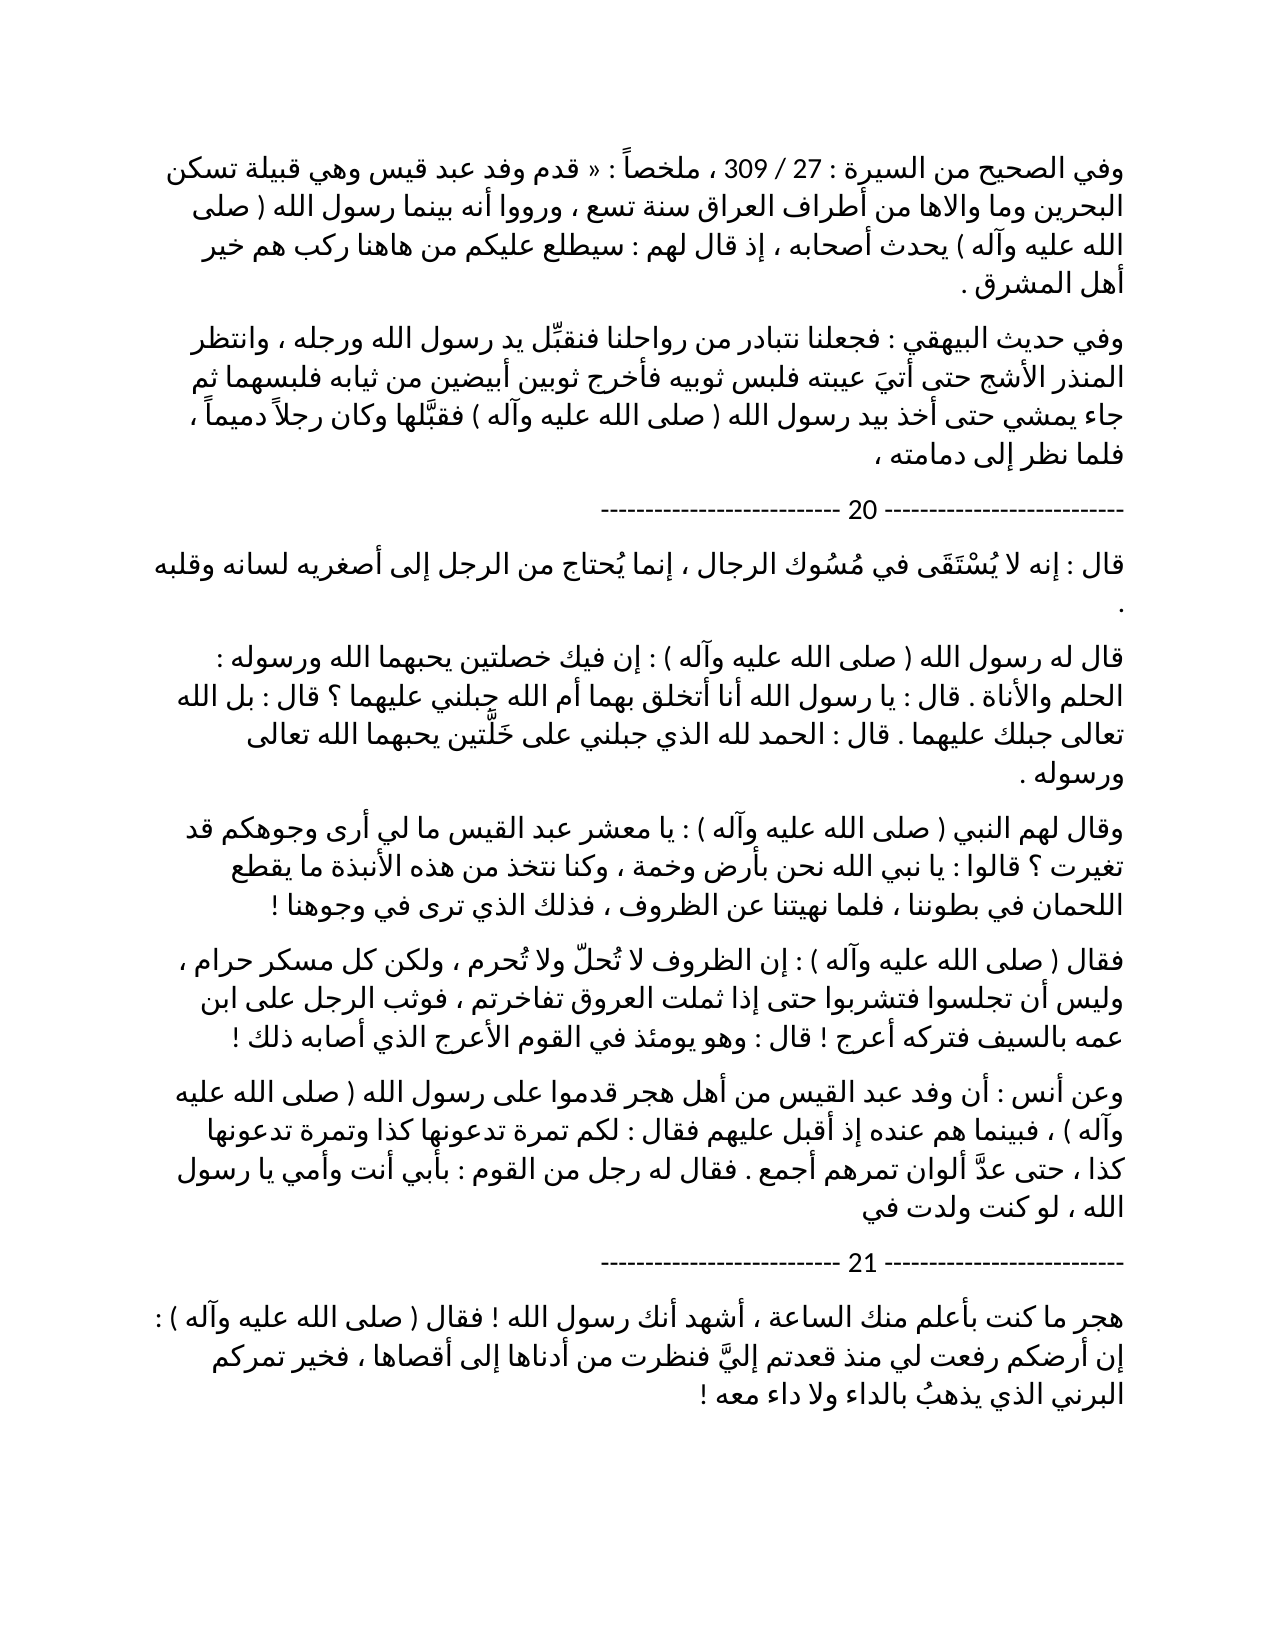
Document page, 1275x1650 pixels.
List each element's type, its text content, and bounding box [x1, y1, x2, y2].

text --------------------------- 21 --------------------------- [150, 1244, 1125, 1280]
text هجر ما كنت بأعلم منك الساعة ، أشهد أنك رسول الله ! فقال ( صلى الله عليه وآله ) : إن أرضكم رفعت لي منذ قعدتم إليَّ فنظرت من أدناها إلى أقصاها ، فخير تمركم البرني الذي يذهبُ بالداء ولا داء معه ! [150, 1299, 1125, 1412]
text وقال لهم النبي ( صلى الله عليه وآله ) : يا معشر عبد القيس ما لي أرى وجوهكم قد تغيرت ؟ قالوا : يا نبي الله نحن بأرض وخمة ، وكنا نتخذ من هذه الأنبذة ما يقطع اللحمان في بطوننا ، فلما نهيتنا عن الظروف ، فذلك الذي ترى في وجوهنا ! [150, 810, 1125, 922]
text --------------------------- 20 --------------------------- [150, 491, 1125, 526]
text قال : إنه لا يُسْتَقَى في مُسُوك الرجال ، إنما يُحتاج من الرجل إلى أصغريه لسانه وقلبه . [150, 546, 1125, 620]
text قال له رسول الله ( صلى الله عليه وآله ) : إن فيك خصلتين يحبهما الله ورسوله : الحلم والأناة . قال : يا رسول الله أنا أتخلق بهما أم الله جبلني عليهما ؟ قال : بل الله تعالى جبلك عليهما . قال : الحمد لله الذي جبلني على خَلَّتين يحبهما الله تعالى ورسوله . [150, 639, 1125, 790]
text وعن أنس : أن وفد عبد القيس من أهل هجر قدموا على رسول الله ( صلى الله عليه وآله ) ، فبينما هم عنده إذ أقبل عليهم فقال : لكم تمرة تدعونها كذا وتمرة تدعونها كذا ، حتى عدَّ ألوان تمرهم أجمع . فقال له رجل من القوم : بأبي أنت وأمي يا رسول الله ، لو كنت ولدت في [150, 1074, 1125, 1225]
text وفي الصحيح من السيرة : 27 / 309 ، ملخصاً : « قدم وفد عبد قيس وهي قبيلة تسكن البحرين وما والاها من أطراف العراق سنة تسع ، ورووا أنه بينما رسول الله ( صلى الله عليه وآله ) يحدث أصحابه ، إذ قال لهم : سيطلع عليكم من هاهنا ركب هم خير أهل المشرق . [150, 150, 1125, 301]
text وفي حديث البيهقي : فجعلنا نتبادر من رواحلنا فنقبِّل يد رسول الله ورجله ، وانتظر المنذر الأشج حتى أتيَ عيبته فلبس ثوبيه فأخرج ثوبين أبيضين من ثيابه فلبسهما ثم جاء يمشي حتى أخذ بيد رسول الله ( صلى الله عليه وآله ) فقبَّلها وكان رجلاً دميماً ، فلما نظر إلى دمامته ، [150, 320, 1125, 471]
text فقال ( صلى الله عليه وآله ) : إن الظروف لا تُحلّ ولا تُحرم ، ولكن كل مسكر حرام ، وليس أن تجلسوا فتشربوا حتى إذا ثملت العروق تفاخرتم ، فوثب الرجل على ابن عمه بالسيف فتركه أعرج ! قال : وهو يومئذ في القوم الأعرج الذي أصابه ذلك ! [150, 942, 1125, 1054]
